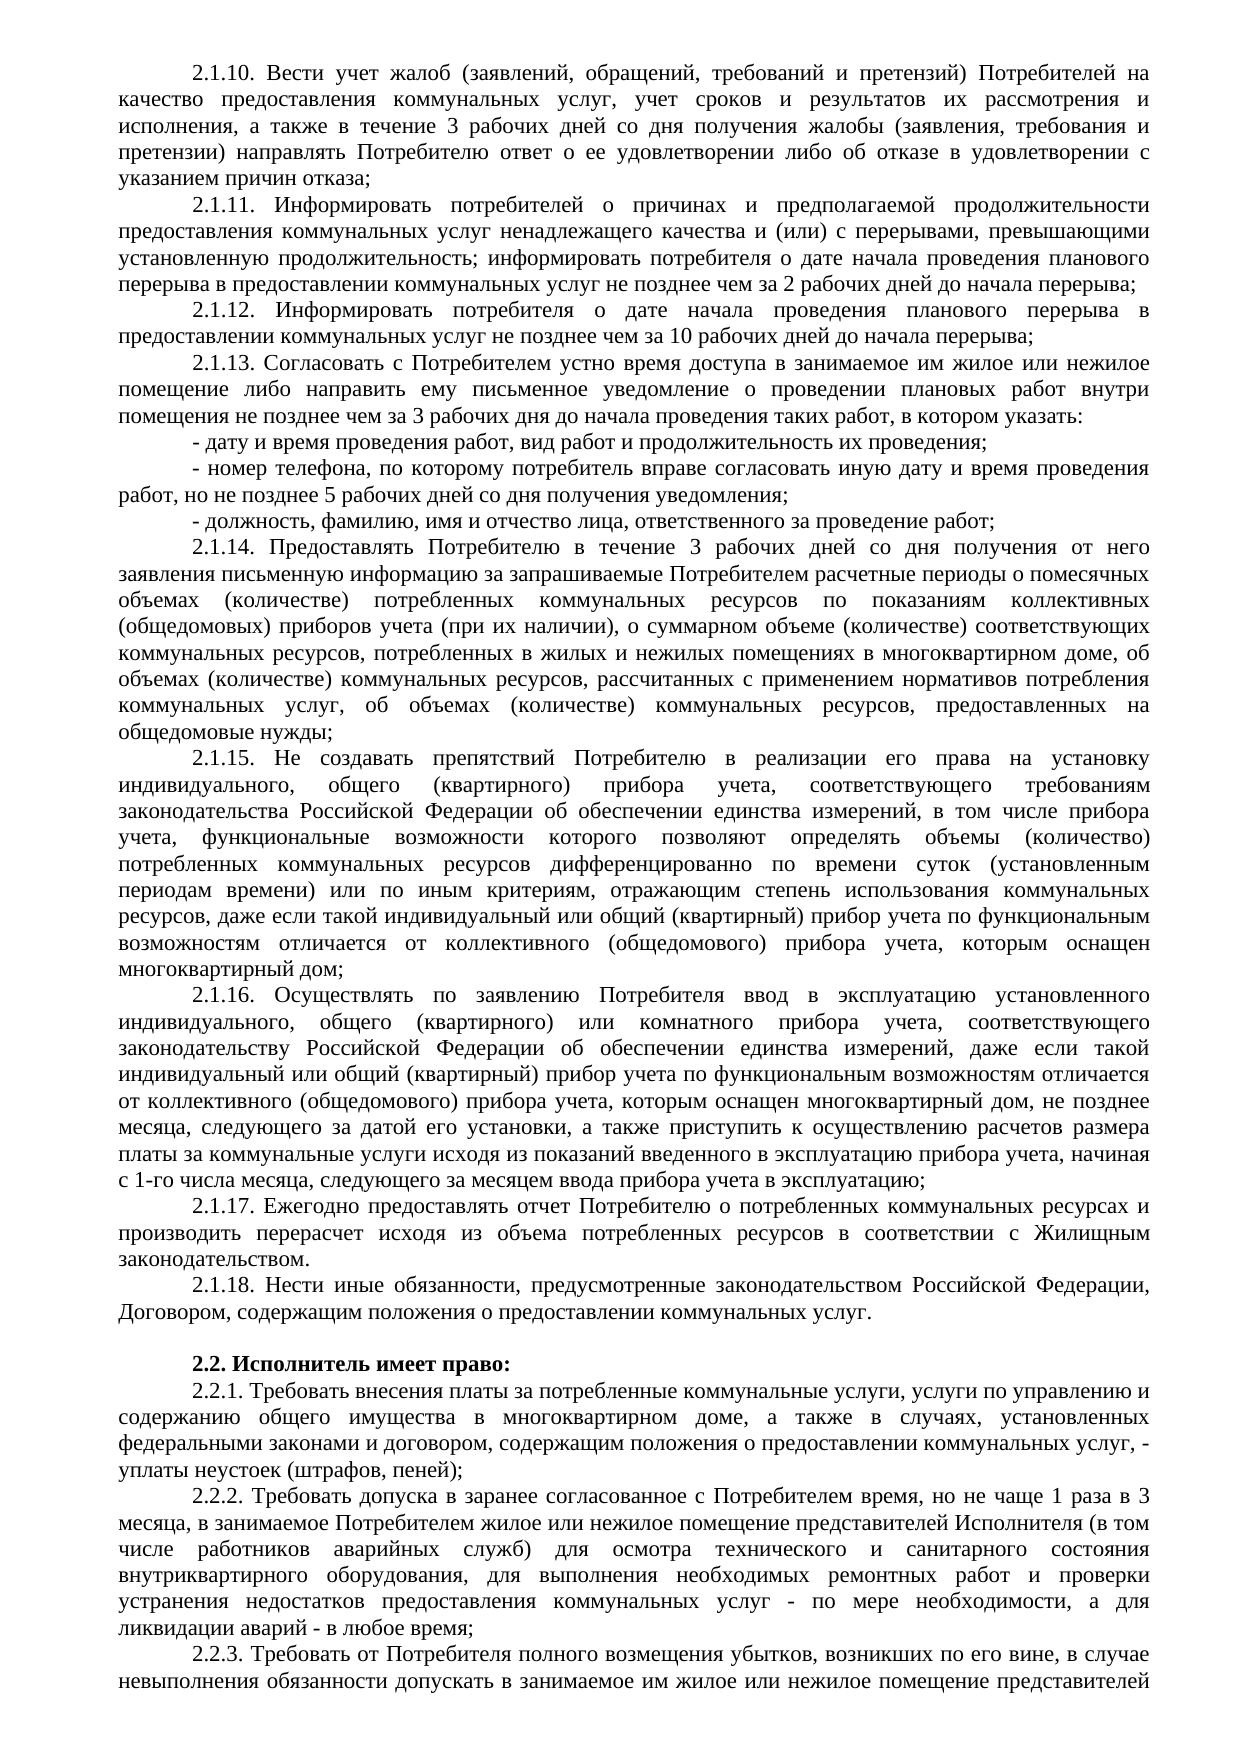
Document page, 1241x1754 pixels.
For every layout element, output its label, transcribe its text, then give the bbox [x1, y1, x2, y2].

text 2.1.13. Согласовать с Потребителем устно время доступа в занимаемое им жилое или нежилое помещение либо направить ему письменное уведомление о проведении плановых работ внутри помещения не позднее чем за 3 рабочих дня до начала проведения таких работ, в котором указать: [118, 349, 1152, 428]
text 2.2. Исполнитель имеет право: [118, 1350, 1152, 1377]
text 2.2.1. Требовать внесения платы за потребленные коммунальные услуги, услуги по управлению и содержанию общего имущества в многоквартирном доме, а также в случаях, установленных федеральными законами и договором, содержащим положения о предоставлении коммунальных услуг, - уплаты неустоек (штрафов, пеней); [118, 1377, 1152, 1482]
text 2.1.14. Предоставлять Потребителю в течение 3 рабочих дней со дня получения от него заявления письменную информацию за запрашиваемые Потребителем расчетные периоды о помесячных объемах (количестве) потребленных коммунальных ресурсов по показаниям коллективных (общедомовых) приборов учета (при их наличии), о суммарном объеме (количестве) соответствующих коммунальных ресурсов, потребленных в жилых и нежилых помещениях в многоквартирном доме, об объемах (количестве) коммунальных ресурсов, рассчитанных с применением нормативов потребления коммунальных услуг, об объемах (количестве) коммунальных ресурсов, предоставленных на общедомовые нужды; [118, 533, 1152, 744]
text 2.2.2. Требовать допуска в заранее согласованное с Потребителем время, но не чаще 1 раза в 3 месяца, в занимаемое Потребителем жилое или нежилое помещение представителей Исполнителя (в том числе работников аварийных служб) для осмотра технического и санитарного состояния внутриквартирного оборудования, для выполнения необходимых ремонтных работ и проверки устранения недостатков предоставления коммунальных услуг - по мере необходимости, а для ликвидации аварий - в любое время; [118, 1482, 1152, 1640]
text 2.1.16. Осуществлять по заявлению Потребителя ввод в эксплуатацию установленного индивидуального, общего (квартирного) или комнатного прибора учета, соответствующего законодательству Российской Федерации об обеспечении единства измерений, даже если такой индивидуальный или общий (квартирный) прибор учета по функциональным возможностям отличается от коллективного (общедомового) прибора учета, которым оснащен многоквартирный дом, не позднее месяца, следующего за датой его установки, а также приступить к осуществлению расчетов размера платы за коммунальные услуги исходя из показаний введенного в эксплуатацию прибора учета, начиная с 1-го числа месяца, следующего за месяцем ввода прибора учета в эксплуатацию; [118, 981, 1152, 1192]
text 2.1.11. Информировать потребителей о причинах и предполагаемой продолжительности предоставления коммунальных услуг ненадлежащего качества и (или) с перерывами, превышающими установленную продолжительность; информировать потребителя о дате начала проведения планового перерыва в предоставлении коммунальных услуг не позднее чем за 2 рабочих дней до начала перерыва; [118, 191, 1152, 296]
text - дату и время проведения работ, вид работ и продолжительность их проведения; [118, 428, 1152, 454]
text 2.1.12. Информировать потребителя о дате начала проведения планового перерыва в предоставлении коммунальных услуг не позднее чем за 10 рабочих дней до начала перерыва; [118, 296, 1152, 349]
text - номер телефона, по которому потребитель вправе согласовать иную дату и время проведения работ, но не позднее 5 рабочих дней со дня получения уведомления; [118, 454, 1152, 507]
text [118, 1640, 1152, 1693]
text - должность, фамилию, имя и отчество лица, ответственного за проведение работ; [118, 507, 1152, 533]
text 2.1.17. Ежегодно предоставлять отчет Потребителю о потребленных коммунальных ресурсах и производить перерасчет исходя из объема потребленных ресурсов в соответствии с Жилищным законодательством. [118, 1192, 1152, 1271]
text 2.1.18. Нести иные обязанности, предусмотренные законодательством Российской Федерации, Договором, содержащим положения о предоставлении коммунальных услуг. [118, 1271, 1152, 1324]
text 2.1.15. Не создавать препятствий Потребителю в реализации его права на установку индивидуального, общего (квартирного) прибора учета, соответствующего требованиям законодательства Российской Федерации об обеспечении единства измерений, в том числе прибора учета, функциональные возможности которого позволяют определять объемы (количество) потребленных коммунальных ресурсов дифференцированно по времени суток (установленным периодам времени) или по иным критериям, отражающим степень использования коммунальных ресурсов, даже если такой индивидуальный или общий (квартирный) прибор учета по функциональным возможностям отличается от коллективного (общедомового) прибора учета, которым оснащен многоквартирный дом; [118, 744, 1152, 981]
text 2.1.10. Вести учет жалоб (заявлений, обращений, требований и претензий) Потребителей на качество предоставления коммунальных услуг, учет сроков и результатов их рассмотрения и исполнения, а также в течение 3 рабочих дней со дня получения жалобы (заявления, требования и претензии) направлять Потребителю ответ о ее удовлетворении либо об отказе в удовлетворении с указанием причин отказа; [118, 59, 1152, 191]
